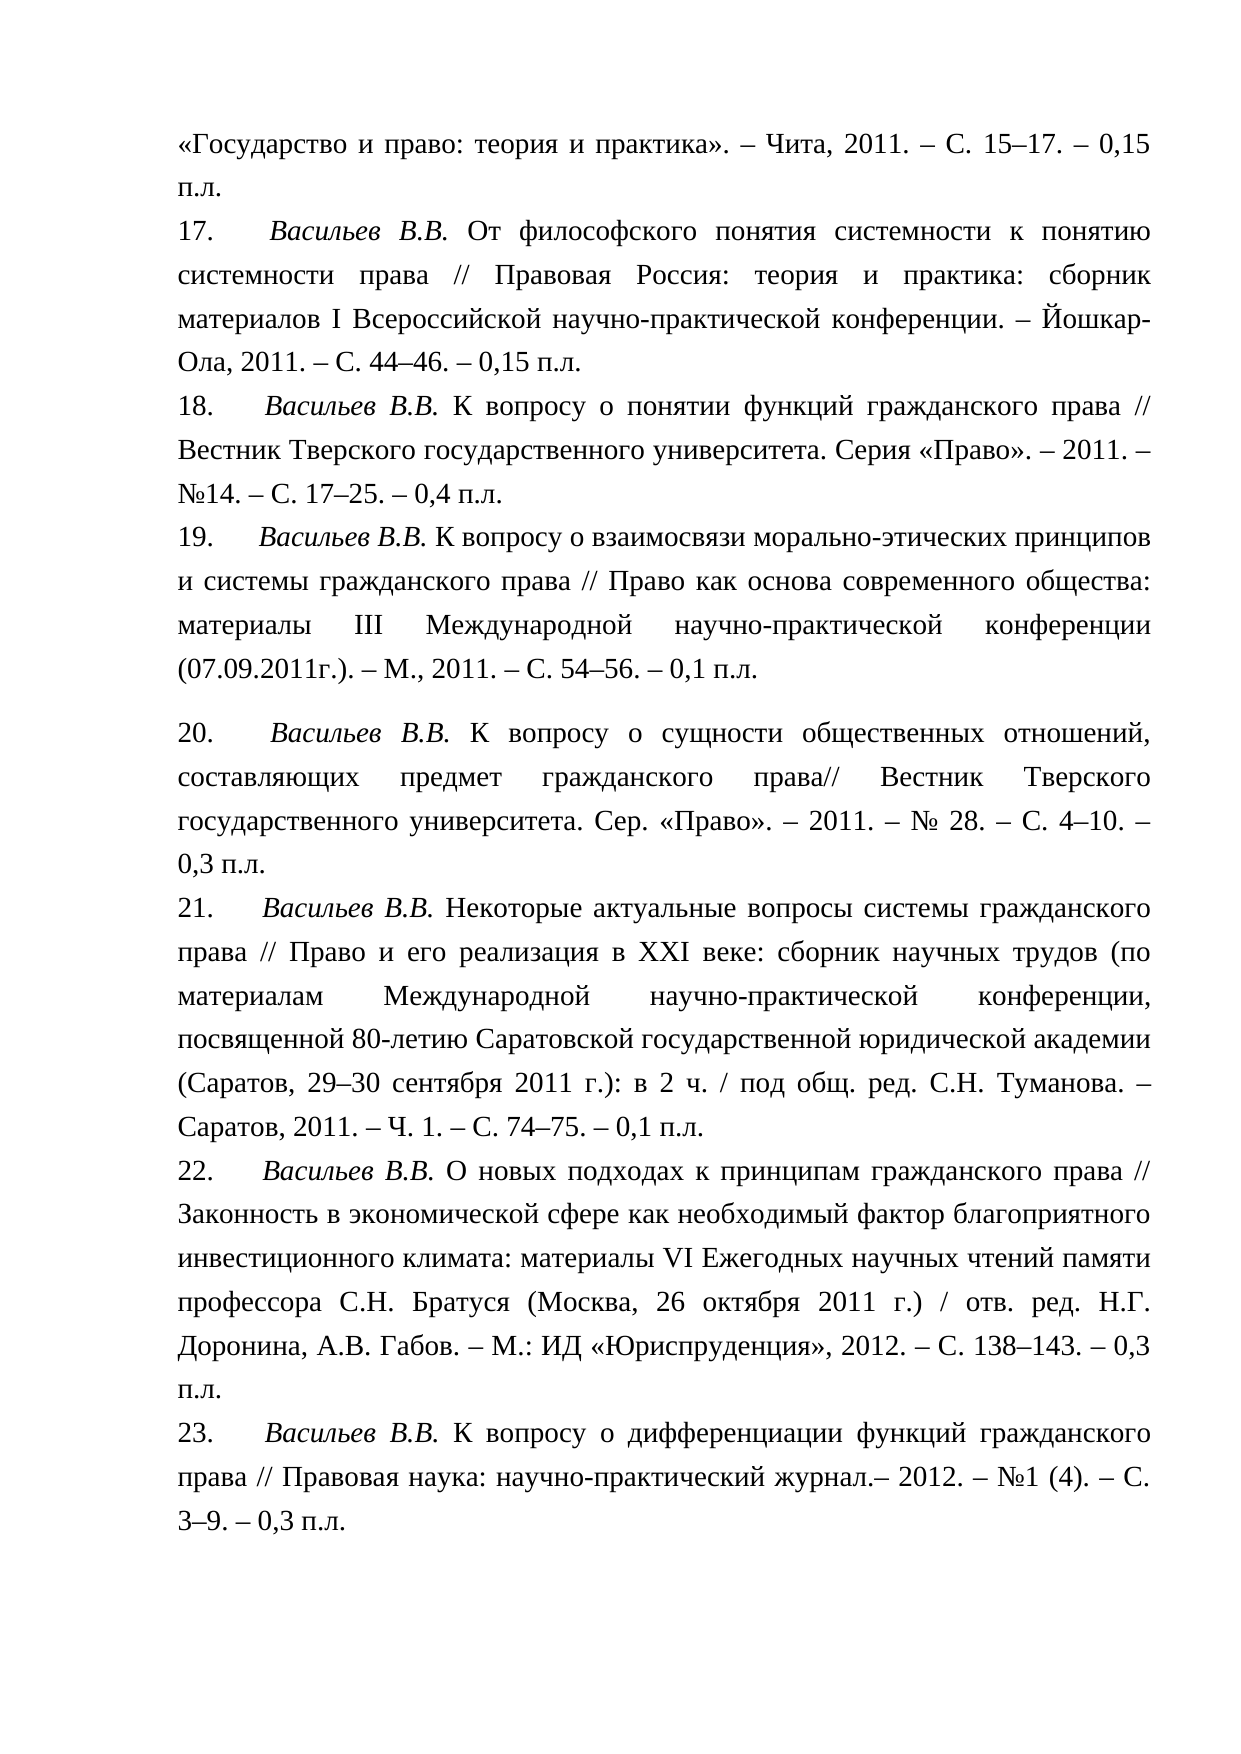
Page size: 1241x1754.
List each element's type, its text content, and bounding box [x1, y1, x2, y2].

list Васильев В.В. От философского понятия системности к понятию системности права // Правовая Россия: теория и практика: сборник материалов I Всероссийской научно-практической конференции. – Йошкар-Ола, 2011. – С. 44–46. – 0,15 п.л. [177, 206, 1152, 381]
list Васильев В.В. К вопросу о сущности общественных отношений, составляющих предмет гражданского права// Вестник Тверского государственного университета. Сер. «Право». – 2011. – № 28. – С. 4–10. – 0,3 п.л. [177, 708, 1152, 883]
list Васильев В.В. К вопросу о понятии функций гражданского права // Вестник Тверского государственного университета. Серия «Право». – 2011. – №14. – С. 17–25. – 0,4 п.л. [177, 381, 1152, 512]
list Васильев В.В. Некоторые актуальные вопросы системы гражданского права // Право и его реализация в XXI веке: сборник научных трудов (по материалам Международной научно-практической конференции, посвященной 80-летию Саратовской государственной юридической академии (Саратов, 29–30 сентября 2011 г.): в 2 ч. / под общ. ред. С.Н. Туманова. – Саратов, 2011. – Ч. 1. – С. 74–75. – 0,1 п.л. [177, 883, 1152, 1145]
list Васильев В.В. К вопросу о взаимосвязи морально-этических принципов и системы гражданского права // Право как основа современного общества: материалы III Международной научно-практической конференции (07.09.2011г.). – М., 2011. – С. 54–56. – 0,1 п.л. [177, 512, 1152, 687]
list Васильев В.В. К вопросу о дифференциации функций гражданского права // Правовая наука: научно-практический журнал.– 2012. – №1 (4). – С. 3–9. – 0,3 п.л. [177, 1408, 1152, 1539]
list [177, 118, 1152, 206]
list Васильев В.В. О новых подходах к принципам гражданского права // Законность в экономической сфере как необходимый фактор благоприятного инвестиционного климата: материалы VI Ежегодных научных чтений памяти профессора С.Н. Братуся (Москва, 26 октября 2011 г.) / отв. ред. Н.Г. Доронина, А.В. Габов. – М.: ИД «Юриспруденция», 2012. – С. 138–143. – 0,3 п.л. [177, 1145, 1152, 1408]
